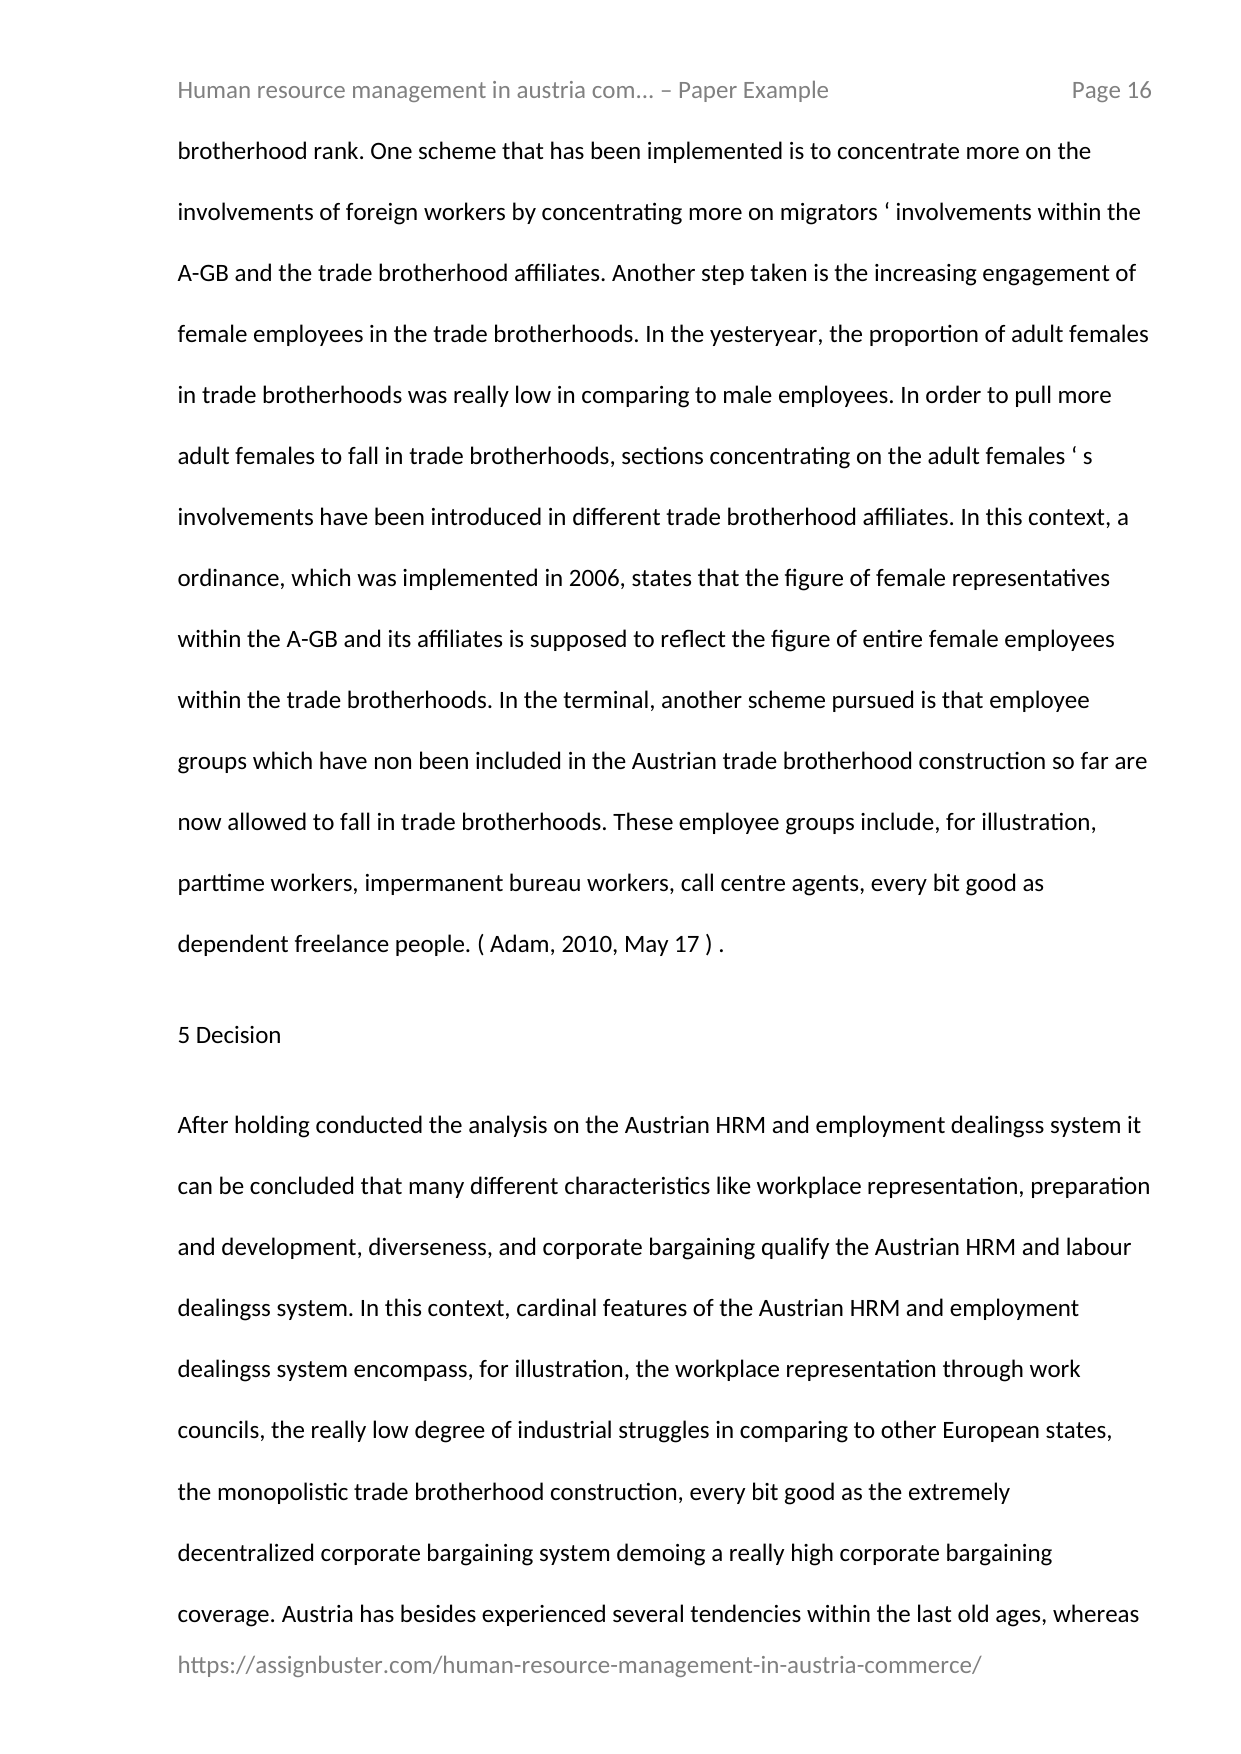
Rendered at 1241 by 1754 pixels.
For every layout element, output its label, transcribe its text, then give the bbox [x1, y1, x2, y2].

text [177, 135, 1152, 959]
text 5 Decision [177, 1019, 1152, 1049]
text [177, 1109, 1152, 1628]
